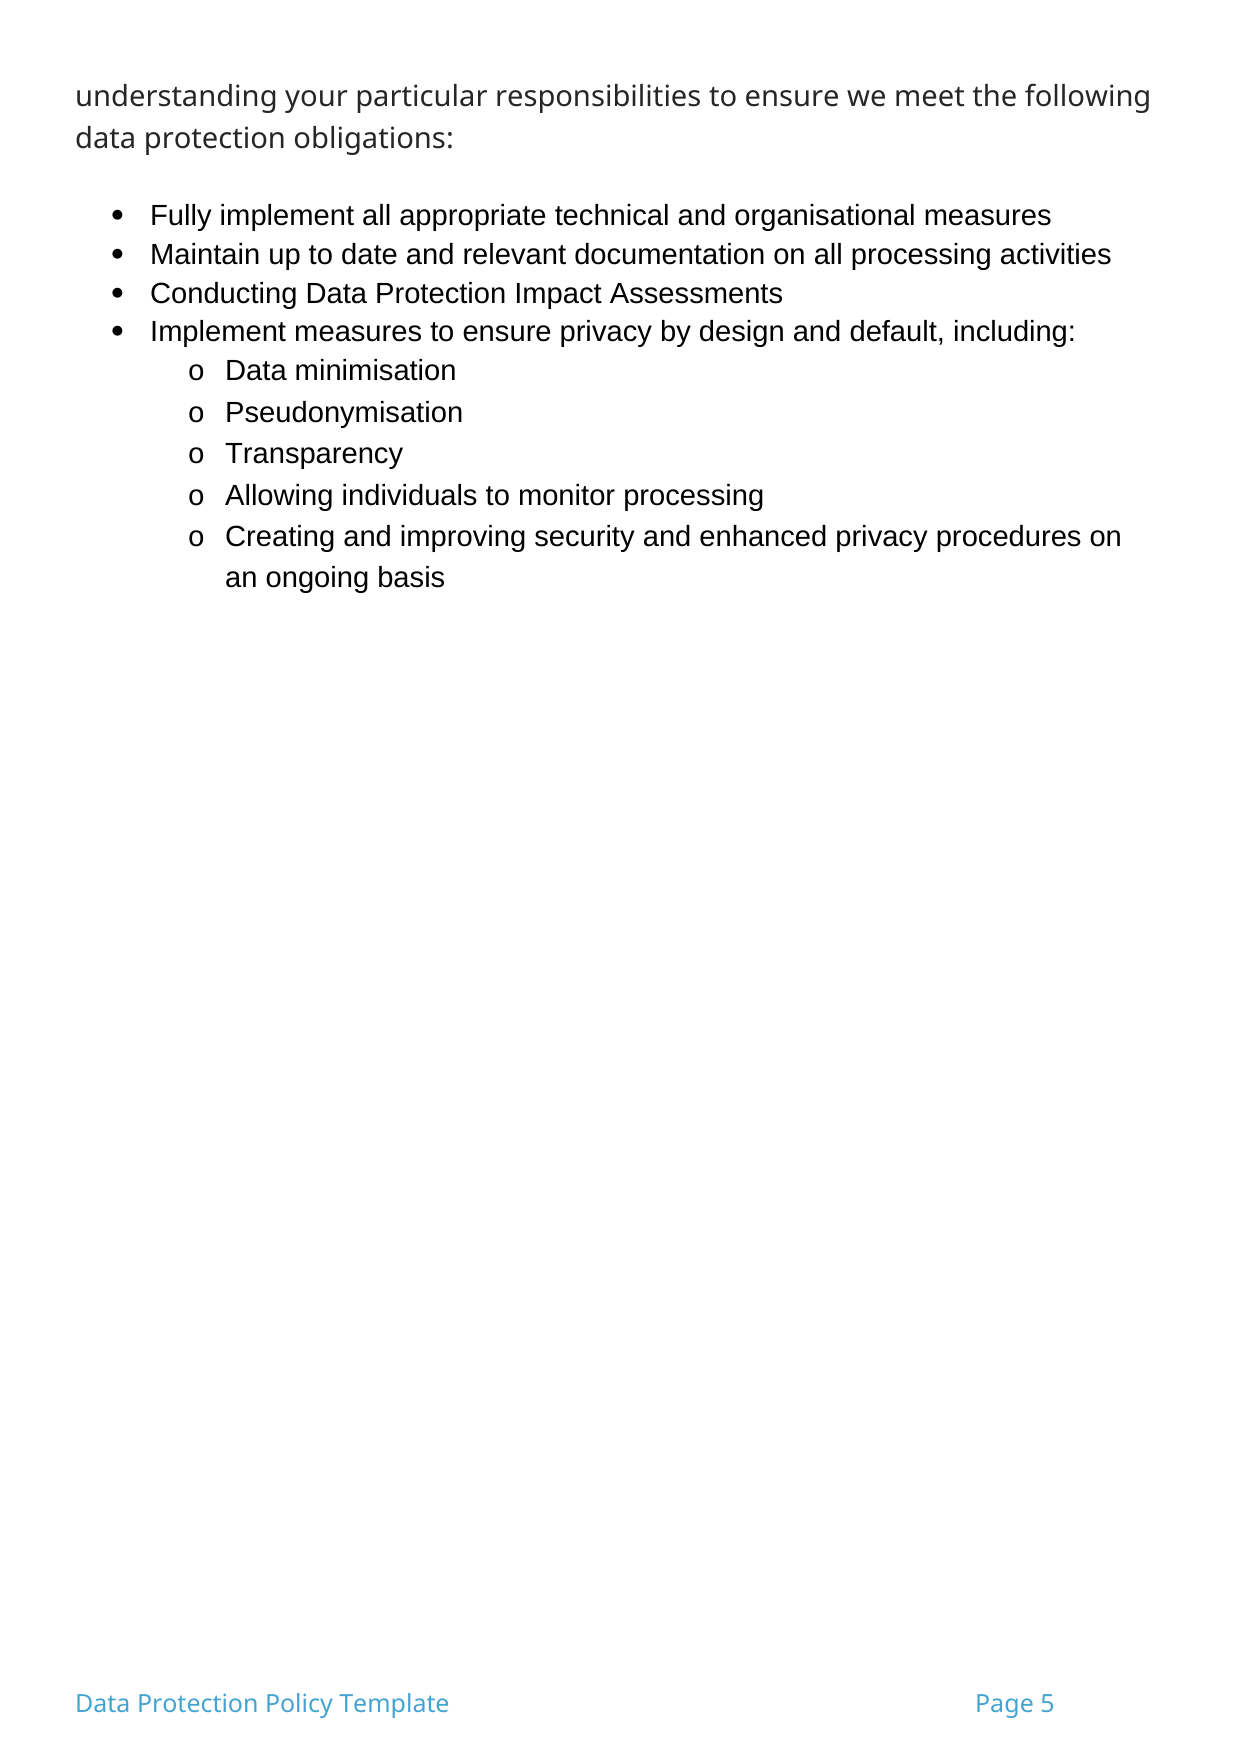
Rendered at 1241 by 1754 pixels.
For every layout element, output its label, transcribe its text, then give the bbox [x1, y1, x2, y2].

list Implement measures to ensure privacy by design and default, including: [112, 314, 1162, 348]
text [75, 75, 1165, 157]
list Creating and improving security and enhanced privacy procedures on an ongoing basis [187, 519, 1162, 594]
list Data minimisation [187, 353, 1162, 389]
list Transparency [187, 436, 1162, 472]
list Conducting Data Protection Impact Assessments [112, 276, 1162, 309]
list Fully implement all appropriate technical and organisational measures [112, 198, 1162, 232]
list Allowing individuals to monitor processing [187, 478, 1162, 514]
list Pseudonymisation [187, 395, 1162, 431]
list Maintain up to date and relevant documentation on all processing activities [112, 237, 1162, 271]
